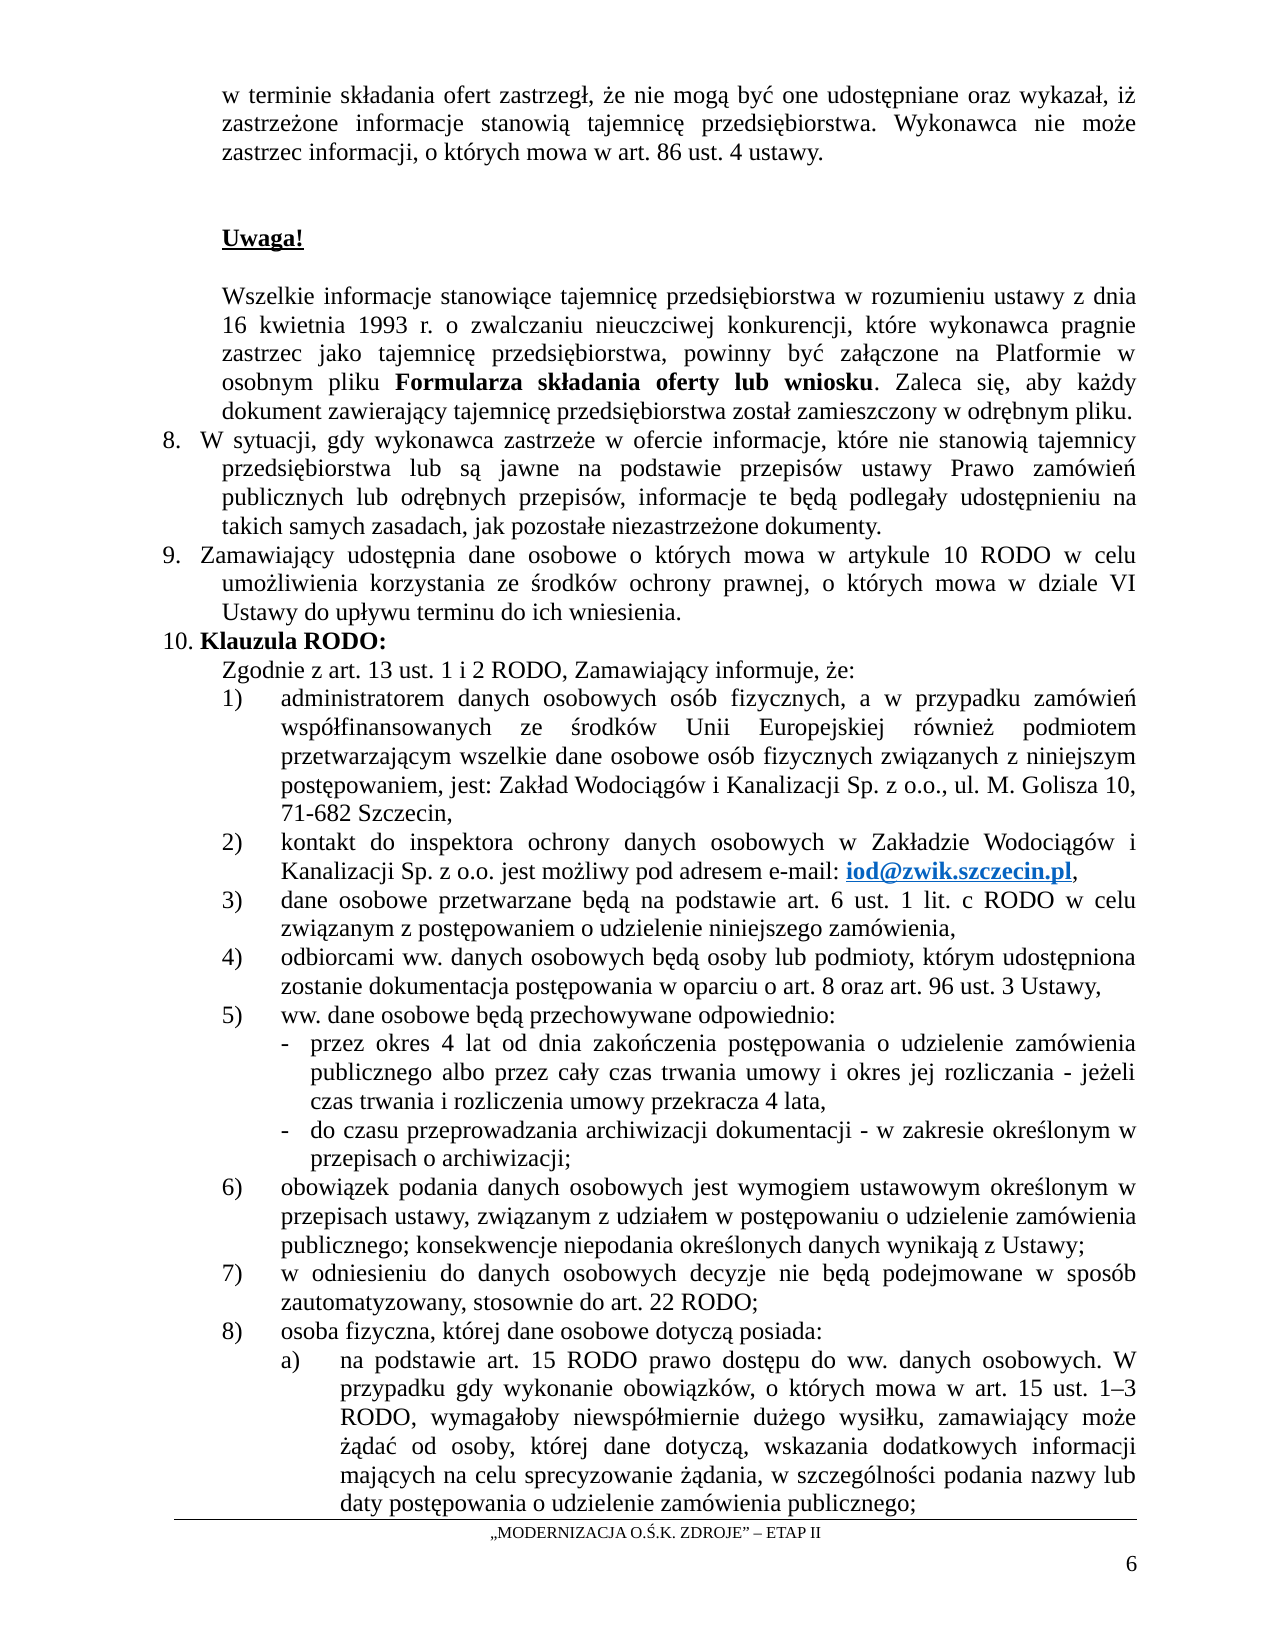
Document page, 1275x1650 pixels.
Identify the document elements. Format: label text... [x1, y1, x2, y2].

list Klauzula RODO: [162, 626, 1137, 655]
list przez okres 4 lat od dnia zakończenia postępowania o udzielenie zamówienia publicznego albo przez cały czas trwania umowy i okres jej rozliczania - jeżeli czas trwania i rozliczenia umowy przekracza 4 lata, [281, 1028, 1137, 1115]
list ww. dane osobowe będą przechowywane odpowiednio: [222, 1000, 1137, 1028]
text Zgodnie z art. 13 ust. 1 i 2 RODO, Zamawiający informuje, że: [222, 655, 1137, 683]
list kontakt do inspektora ochrony danych osobowych w Zakładzie Wodociągów i Kanalizacji Sp. z o.o. jest możliwy pod adresem e-mail: iod@zwik.szczecin.pl, [222, 827, 1137, 885]
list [162, 80, 1137, 166]
list dane osobowe przetwarzane będą na podstawie art. 6 ust. 1 lit. c RODO w celu związanym z postępowaniem o udzielenie niniejszego zamówienia, [222, 885, 1137, 942]
list obowiązek podania danych osobowych jest wymogiem ustawowym określonym w przepisach ustawy, związanym z udziałem w postępowaniu o udzielenie zamówienia publicznego; konsekwencje niepodania określonych danych wynikają z Ustawy; [222, 1172, 1137, 1258]
text Wszelkie informacje stanowiące tajemnicę przedsiębiorstwa w rozumieniu ustawy z dnia 16 kwietnia 1993 r. o zwalczaniu nieuczciwej konkurencji, które wykonawca pragnie zastrzec jako tajemnicę przedsiębiorstwa, powinny być załączone na Platformie w osobnym pliku Formularza składania oferty lub wniosku. Zaleca się, aby każdy dokument zawierający tajemnicę przedsiębiorstwa został zamieszczony w odrębnym pliku. [222, 281, 1137, 425]
list na podstawie art. 15 RODO prawo dostępu do ww. danych osobowych. W przypadku gdy wykonanie obowiązków, o których mowa w art. 15 ust. 1–3 RODO, wymagałoby niewspółmiernie dużego wysiłku, zamawiający może żądać od osoby, której dane dotyczą, wskazania dodatkowych informacji mających na celu sprecyzowanie żądania, w szczególności podania nazwy lub daty postępowania o udzielenie zamówienia publicznego; [281, 1345, 1137, 1517]
text Uwaga! [222, 223, 1137, 252]
list administratorem danych osobowych osób fizycznych, a w przypadku zamówień współfinansowanych ze środków Unii Europejskiej również podmiotem przetwarzającym wszelkie dane osobowe osób fizycznych związanych z niniejszym postępowaniem, jest: Zakład Wodociągów i Kanalizacji Sp. z o.o., ul. M. Golisza 10, 71-682 Szczecin, [222, 683, 1137, 827]
list W sytuacji, gdy wykonawca zastrzeże w ofercie informacje, które nie stanowią tajemnicy przedsiębiorstwa lub są jawne na podstawie przepisów ustawy Prawo zamówień publicznych lub odrębnych przepisów, informacje te będą podlegały udostępnieniu na takich samych zasadach, jak pozostałe niezastrzeżone dokumenty. [162, 425, 1137, 540]
list do czasu przeprowadzania archiwizacji dokumentacji - w zakresie określonym w przepisach o archiwizacji; [281, 1115, 1137, 1172]
list Zamawiający udostępnia dane osobowe o których mowa w artykule 10 RODO w celu umożliwienia korzystania ze środków ochrony prawnej, o których mowa w dziale VI Ustawy do upływu terminu do ich wniesienia. [162, 540, 1137, 626]
list odbiorcami ww. danych osobowych będą osoby lub podmioty, którym udostępniona zostanie dokumentacja postępowania w oparciu o art. 8 oraz art. 96 ust. 3 Ustawy, [222, 942, 1137, 1000]
list osoba fizyczna, której dane osobowe dotyczą posiada: [222, 1316, 1137, 1345]
list w odniesieniu do danych osobowych decyzje nie będą podejmowane w sposób zautomatyzowany, stosownie do art. 22 RODO; [222, 1258, 1137, 1316]
